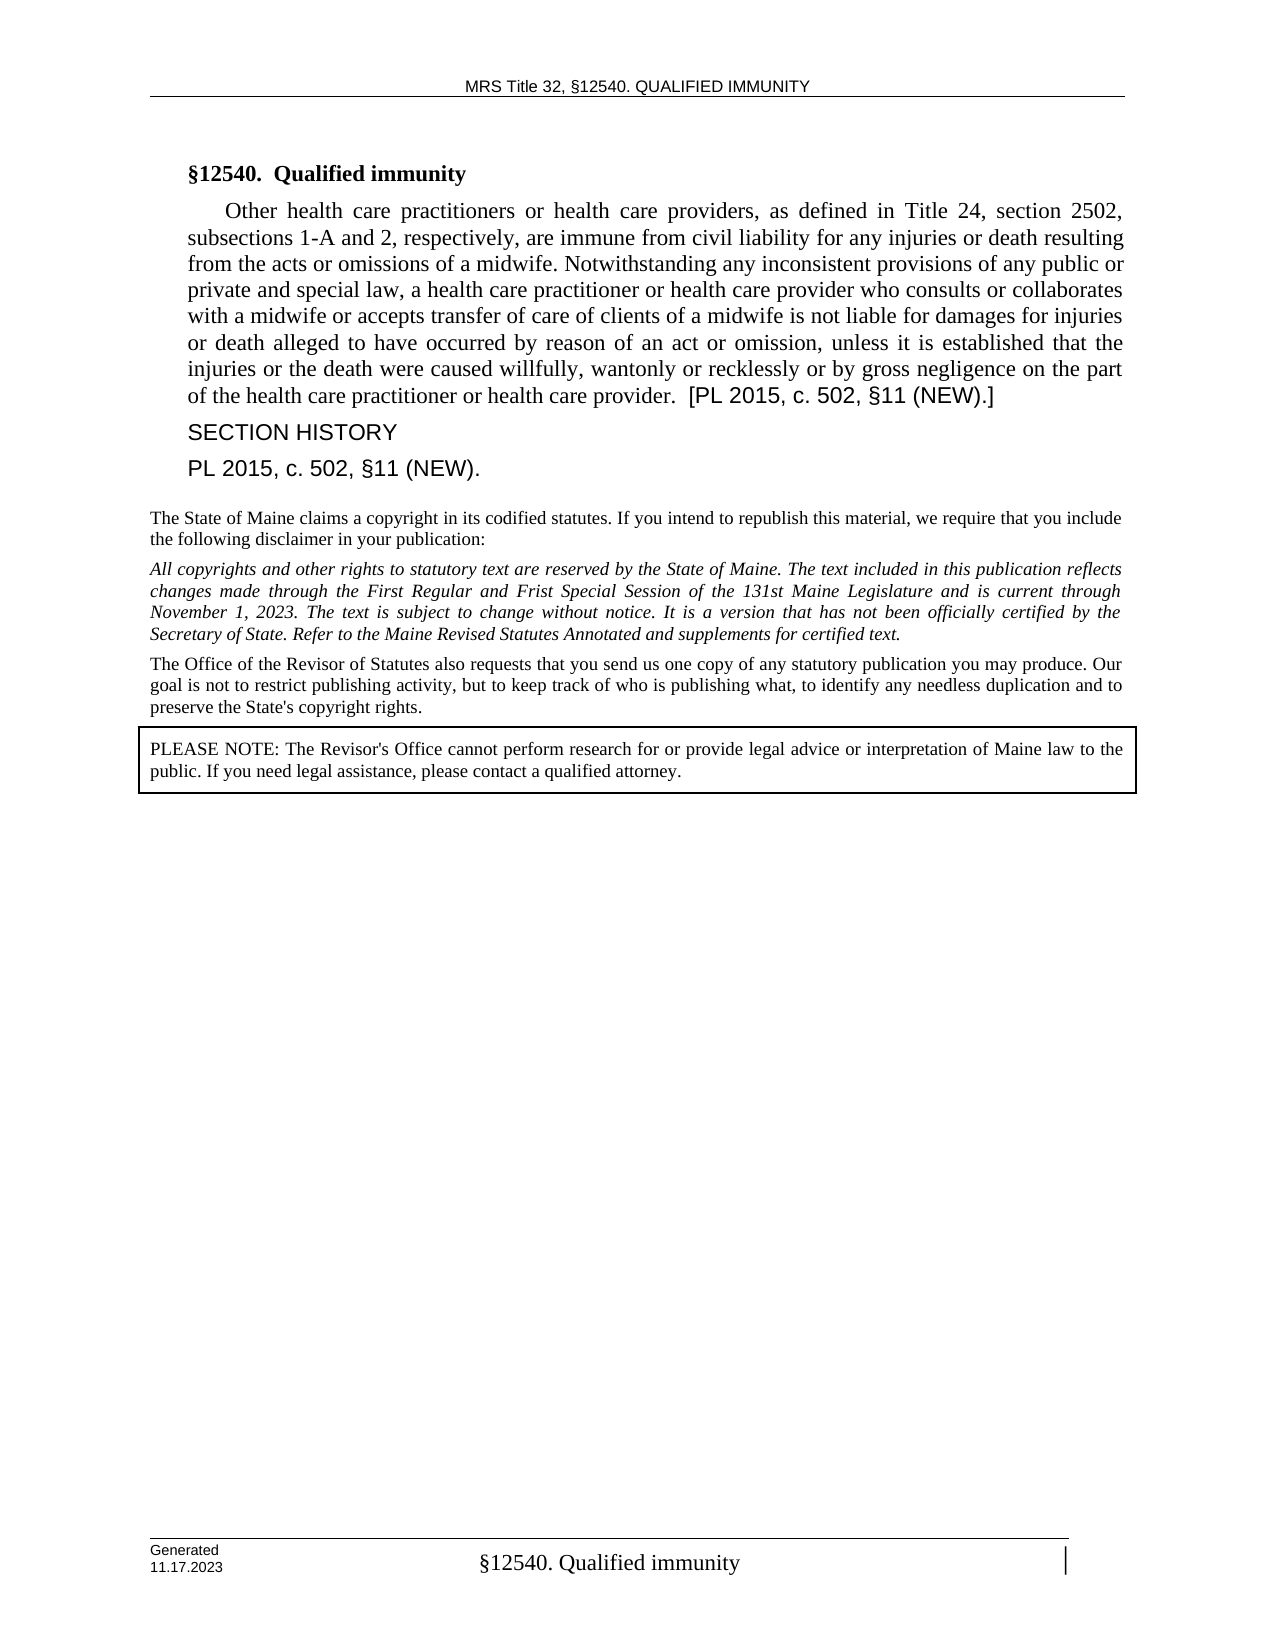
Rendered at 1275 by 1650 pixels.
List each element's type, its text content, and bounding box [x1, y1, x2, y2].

text All copyrights and other rights to statutory text are reserved by the State of Maine. The text included in this publication reflects changes made through the First Regular and Frist Special Session of the 131st Maine Legislature and is current through November 1, 2023 . The text is subject to change without notice. It is a version that has not been officially certified by the Secretary of State. Refer to the Maine Revised Statutes Annotated and supplements for certified text. [150, 558, 1125, 644]
text PL 2015, c. 502, §11 (NEW). [187, 455, 1125, 482]
text The State of Maine claims a copyright in its codified statutes. If you intend to republish this material, we require that you include the following disclaimer in your publication: [150, 507, 1125, 550]
text Other health care practitioners or health care providers, as defined in Title 24, section 2502, subsections 1‑A and 2, respectively, are immune from civil liability for any injuries or death resulting from the acts or omissions of a midwife. Notwithstanding any inconsistent provisions of any public or private and special law, a health care practitioner or health care provider who consults or collaborates with a midwife or accepts transfer of care of clients of a midwife is not liable for damages for injuries or death alleged to have occurred by reason of an act or omission, unless it is established that the injuries or the death were caused willfully, wantonly or recklessly or by gross negligence on the part of the health care practitioner or health care provider. [PL 2015, c. 502, §11 (NEW).] [187, 197, 1125, 408]
text PLEASE NOTE: The Revisor's Office cannot perform research for or provide legal advice or interpretation of Maine law to the public. If you need legal assistance, please contact a qualified attorney. [140, 728, 1135, 792]
text §12540. Qualified immunity [187, 160, 1125, 187]
text SECTION HISTORY [187, 418, 1125, 445]
text The Office of the Revisor of Statutes also requests that you send us one copy of any statutory publication you may produce. Our goal is not to restrict publishing activity, but to keep track of who is publishing what, to identify any needless duplication and to preserve the State's copyright rights. [150, 653, 1125, 717]
